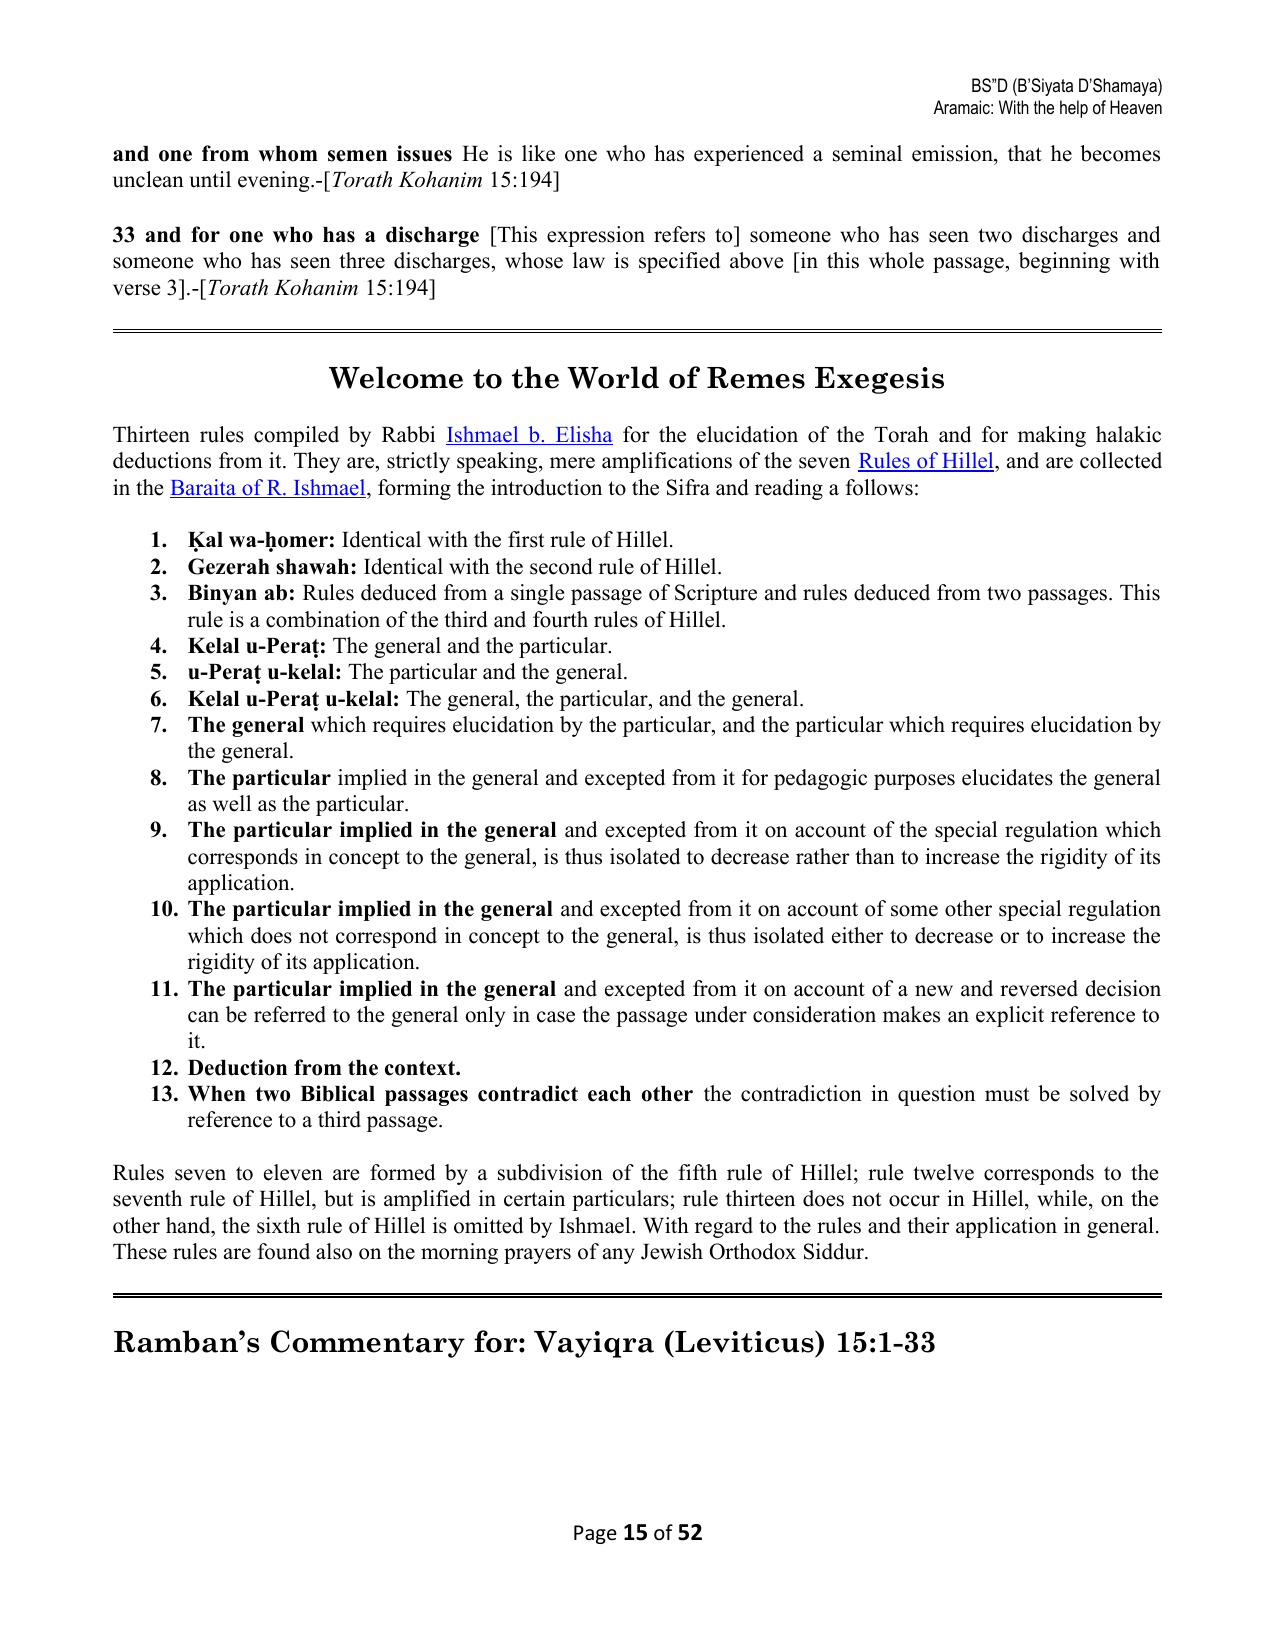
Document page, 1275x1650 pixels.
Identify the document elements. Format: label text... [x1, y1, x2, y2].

text Ramban’s Commentary for: Vayiqra (Leviticus) 15:1-33 [112, 1324, 1162, 1359]
text and one from whom semen issues He is like one who has experienced a seminal emission, that he becomes unclean until evening.-[Torath Kohanim 15:194] [112, 140, 1162, 192]
list When two Biblical passages contradict each other the contradiction in question must be solved by reference to a third passage. [150, 1080, 1162, 1133]
list Kelal u-Peraṭ: The general and the particular. [150, 632, 1162, 658]
list Gezerah shawah: Identical with the second rule of Hillel. [150, 553, 1162, 579]
list Kelal u-Peraṭ u-kelal: The general, the particular, and the general. [150, 685, 1162, 711]
list Binyan ab: Rules deduced from a single passage of Scripture and rules deduced from two passages. This rule is a combination of the third and fourth rules of Hillel. [150, 579, 1162, 632]
list The particular implied in the general and excepted from it for pedagogic purposes elucidates the general as well as the particular. [150, 764, 1162, 816]
list u-Peraṭ u-kelal: The particular and the general. [150, 658, 1162, 685]
list Deduction from the context. [150, 1054, 1162, 1080]
text Thirteen rules compiled by Rabbi Ishmael b. Elisha for the elucidation of the Torah and for making halakic deductions from it. They are, strictly speaking, mere amplifications of the seven Rules of Hillel, and are collected in the Baraita of R. Ishmael, forming the introduction to the Sifra and reading a follows: [112, 421, 1162, 500]
list The general which requires elucidation by the particular, and the particular which requires elucidation by the general. [150, 711, 1162, 764]
text 33 and for one who has a discharge [This expression refers to] someone who has seen two discharges and someone who has seen three discharges, whose law is specified above [in this whole passage, beginning with verse 3].-[Torath Kohanim 15:194] [112, 221, 1162, 300]
list The particular implied in the general and excepted from it on account of some other special regulation which does not correspond in concept to the general, is thus isolated either to decrease or to increase the rigidity of its application. [150, 896, 1162, 974]
list The particular implied in the general and excepted from it on account of a new and reversed decision can be referred to the general only in case the passage under consideration makes an explicit reference to it. [150, 974, 1162, 1054]
list Ḳal wa-ḥomer: Identical with the first rule of Hillel. [150, 527, 1162, 553]
text Welcome to the World of Remes Exegesis [112, 360, 1162, 395]
text Rules seven to eleven are formed by a subdivision of the fifth rule of Hillel; rule twelve corresponds to the seventh rule of Hillel, but is amplified in certain particulars; rule thirteen does not occur in Hillel, while, on the other hand, the sixth rule of Hillel is omitted by Ishmael. With regard to the rules and their application in general. These rules are found also on the morning prayers of any Jewish Orthodox Siddur. [112, 1159, 1162, 1264]
list The particular implied in the general and excepted from it on account of the special regulation which corresponds in concept to the general, is thus isolated to decrease rather than to increase the rigidity of its application. [150, 816, 1162, 896]
